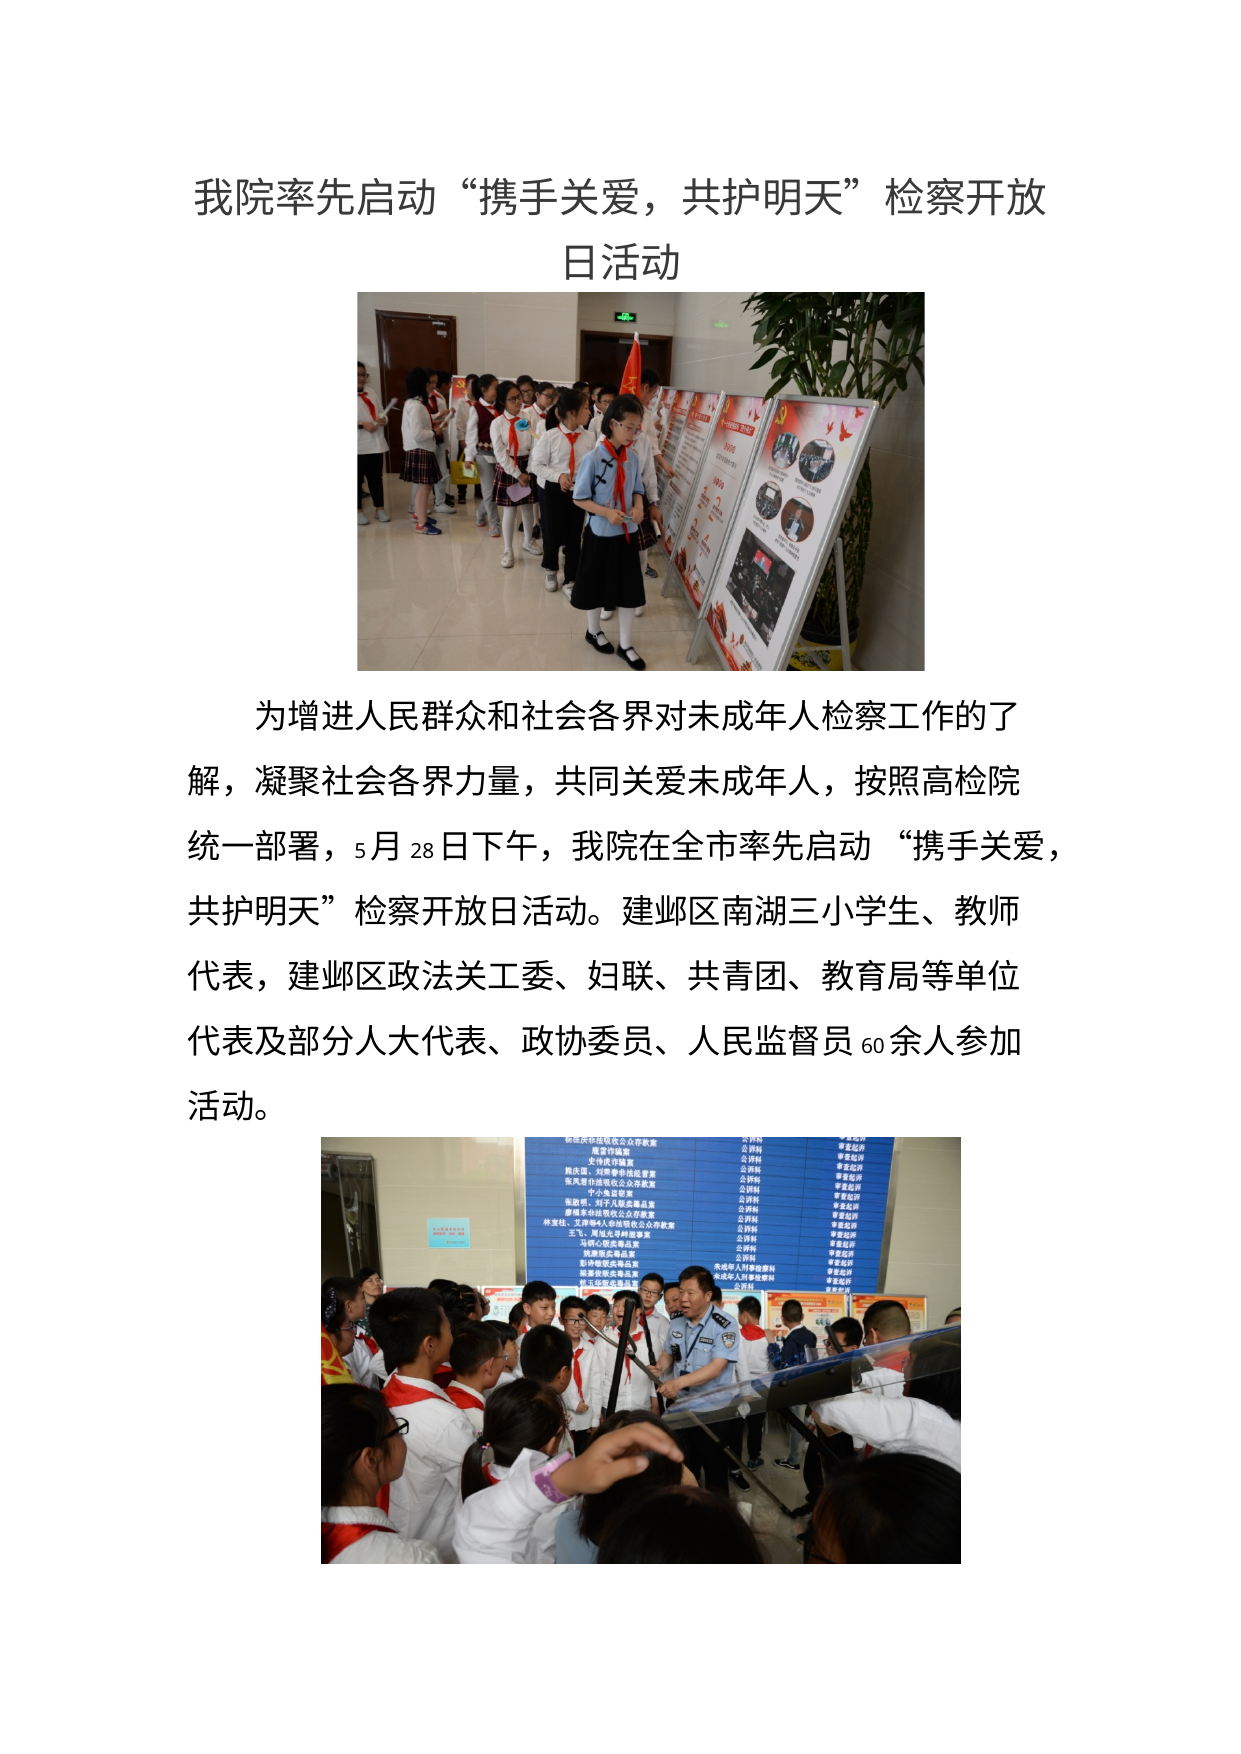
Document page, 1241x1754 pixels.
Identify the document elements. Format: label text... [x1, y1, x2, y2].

text 为增进人民群众和社会各界对未成年人检察工作的了解，凝聚社会各界力量，共同关爱未成年人，按照高检院统一部署，5月28日下午，我院在全市率先启动 “携手关爱，共护明天”检察开放日活动。建邺区南湖三小学生、教师代表，建邺区政法关工委、妇联、共青团、教育局等单位代表及部分人大代表、政协委员、人民监督员60余人参加活动。 [187, 682, 1053, 1137]
picture [357, 292, 925, 671]
text 我院率先启动“携手关爱，共护明天”检察开放日活动 [187, 162, 1053, 292]
picture [321, 1137, 961, 1564]
